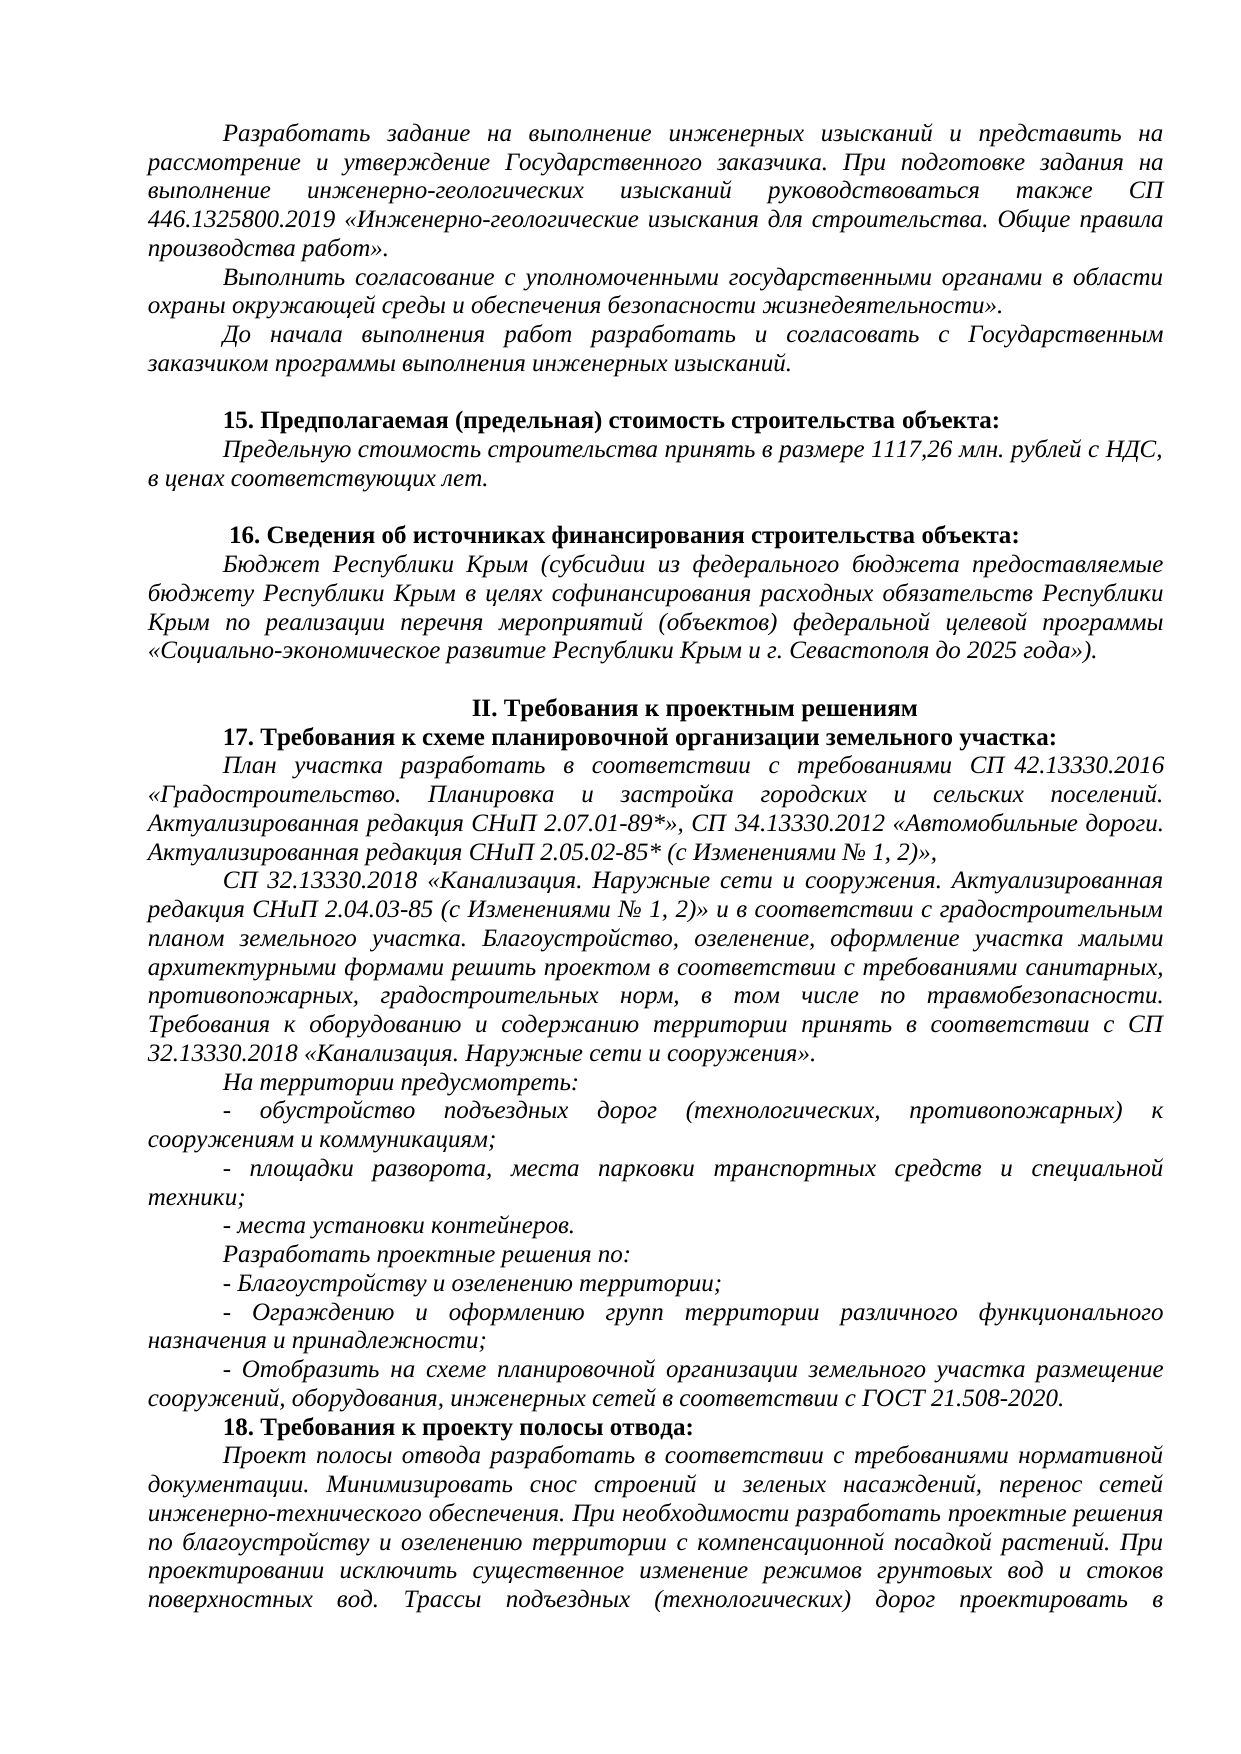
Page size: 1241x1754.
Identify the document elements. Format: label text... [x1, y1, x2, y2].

text 15. Предполагаемая (предельная) стоимость строительства объекта: [148, 406, 1167, 434]
text - места установки контейнеров. [148, 1211, 1167, 1239]
text Разработать проектные решения по: [148, 1239, 1167, 1268]
text - Благоустройству и озеленению территории; [148, 1268, 1167, 1297]
text Бюджет Республики Крым (субсидии из федерального бюджета предоставляемые бюджету Республики Крым в целях софинансирования расходных обязательств Республики Крым по реализации перечня мероприятий (объектов) федеральной целевой программы «Социально-экономическое развитие Республики Крым и г. Севастополя до 2025 года»). [148, 549, 1167, 664]
text План участка разработать в соответствии с требованиями СП 42.13330.2016 «Градостроительство. Планировка и застройка городских и сельских поселений. Актуализированная редакция СНиП 2.07.01-89*», СП 34.13330.2012 «Автомобильные дороги. Актуализированная редакция СНиП 2.05.02-85* (с Изменениями № 1, 2)», [148, 751, 1167, 866]
text На территории предусмотреть: [148, 1067, 1167, 1096]
text 16. Сведения об источниках финансирования строительства объекта: [148, 521, 1167, 549]
text Выполнить согласование с уполномоченными государственными органами в области охраны окружающей среды и обеспечения безопасности жизнедеятельности». [148, 262, 1167, 319]
text II. Требования к проектным решениям [148, 693, 1167, 722]
text Разработать задание на выполнение инженерных изысканий и представить на рассмотрение и утверждение Государственного заказчика. При подготовке задания на выполнение инженерно-геологических изысканий руководствоваться также СП 446.1325800.2019 «Инженерно-геологические изыскания для строительства. Общие правила производства работ». [148, 118, 1167, 262]
text - обустройство подъездных дорог (технологических, противопожарных) к сооружениям и коммуникациям; [148, 1096, 1167, 1153]
text Предельную стоимость строительства принять в размере 1117,26 млн. рублей с НДС, в ценах соответствующих лет. [148, 434, 1167, 492]
text - Отобразить на схеме планировочной организации земельного участка размещение сооружений, оборудования, инженерных сетей в соответствии с ГОСТ 21.508-2020. [148, 1354, 1167, 1412]
text СП 32.13330.2018 «Канализация. Наружные сети и сооружения. Актуализированная редакция СНиП 2.04.03-85 (с Изменениями № 1, 2)» и в соответствии с градостроительным планом земельного участка. Благоустройство, озеленение, оформление участка малыми архитектурными формами решить проектом в соответствии с требованиями санитарных, противопожарных, градостроительных норм, в том числе по травмобезопасности. Требования к оборудованию и содержанию территории принять в соответствии с СП 32.13330.2018 «Канализация. Наружные сети и сооружения». [148, 866, 1167, 1067]
text До начала выполнения работ разработать и согласовать с Государственным заказчиком программы выполнения инженерных изысканий. [148, 319, 1167, 377]
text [148, 1441, 1167, 1613]
text - Ограждению и оформлению групп территории различного функционального назначения и принадлежности; [148, 1297, 1167, 1354]
text 17. Требования к схеме планировочной организации земельного участка: [148, 722, 1167, 751]
text - площадки разворота, места парковки транспортных средств и специальной техники; [148, 1153, 1167, 1211]
text 18. Требования к проекту полосы отвода: [148, 1412, 1167, 1441]
